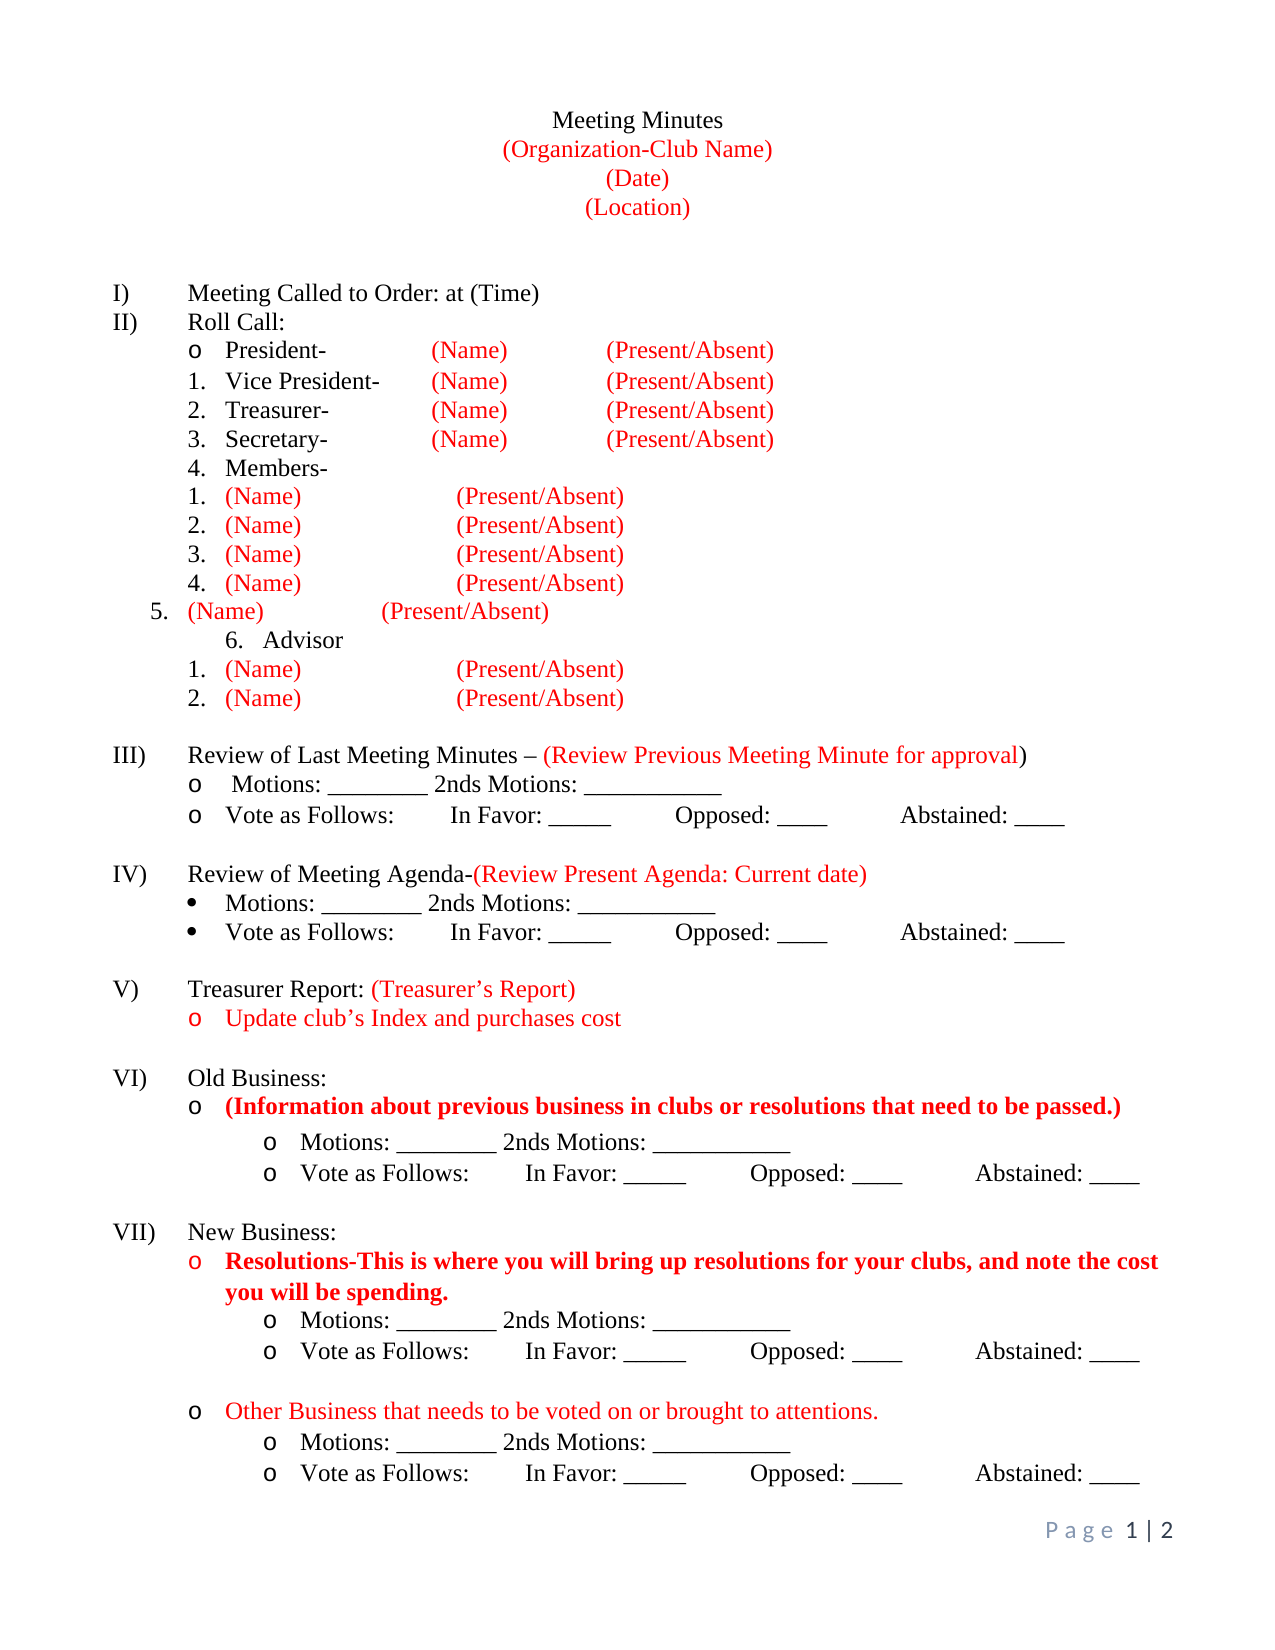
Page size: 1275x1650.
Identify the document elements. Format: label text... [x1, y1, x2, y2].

text Meeting Minutes [75, 106, 1200, 134]
list Advisor [225, 625, 1200, 654]
list Motions: ________ 2nds Motions: ___________ [187, 888, 1200, 917]
list (Name) (Present/Absent) [187, 539, 1200, 568]
list (Name) (Present/Absent) [187, 481, 1200, 510]
list Resolutions-This is where you will bring up resolutions for your clubs, and note the cost you will be spending. [187, 1246, 1200, 1306]
text (Organization-Club Name) [75, 134, 1200, 163]
list Other Business that needs to be voted on or brought to attentions. [187, 1396, 1200, 1427]
list Review of Meeting Agenda-(Review Present Agenda: Current date) [112, 859, 1200, 888]
list (Name) (Present/Absent) [187, 654, 1200, 683]
list (Name) (Present/Absent) [187, 683, 1200, 711]
list Roll Call: [112, 307, 1200, 336]
list Motions: ________ 2nds Motions: ___________ [262, 1127, 1200, 1158]
list New Business: [112, 1217, 1200, 1246]
list Treasurer- (Name) (Present/Absent) [187, 395, 1200, 424]
list (Name) (Present/Absent) [187, 568, 1200, 596]
list Vote as Follows: In Favor: _____ Opposed: ____ Abstained: ____ [187, 800, 1200, 831]
list Vote as Follows: In Favor: _____ Opposed: ____ Abstained: ____ [187, 917, 1200, 946]
list Old Business: [112, 1063, 1200, 1091]
list Motions: ________ 2nds Motions: ___________ [187, 769, 1200, 800]
list Vice President- (Name) (Present/Absent) [187, 366, 1200, 395]
list Update club’s Index and purchases cost [187, 1003, 1200, 1034]
list (Name) (Present/Absent) [187, 510, 1200, 539]
list Members- [187, 453, 1200, 481]
list (Name) (Present/Absent) [150, 596, 1200, 625]
list Review of Last Meeting Minutes – (Review Previous Meeting Minute for approval) [112, 740, 1200, 769]
list Treasurer Report: (Treasurer’s Report) [112, 974, 1200, 1003]
list Secretary- (Name) (Present/Absent) [187, 424, 1200, 453]
list Meeting Called to Order: at (Time) [112, 278, 1200, 307]
list President- (Name) (Present/Absent) [187, 336, 1200, 366]
text (Date) [75, 163, 1200, 192]
list (Information about previous business in clubs or resolutions that need to be passed.) [187, 1091, 1200, 1122]
text (Location) [75, 192, 1200, 221]
list Vote as Follows: In Favor: _____ Opposed: ____ Abstained: ____ [262, 1158, 1200, 1188]
list Vote as Follows: In Favor: _____ Opposed: ____ Abstained: ____ [262, 1458, 1200, 1488]
list Motions: ________ 2nds Motions: ___________ [262, 1306, 1200, 1336]
list Vote as Follows: In Favor: _____ Opposed: ____ Abstained: ____ [262, 1336, 1200, 1367]
list Motions: ________ 2nds Motions: ___________ [262, 1427, 1200, 1458]
